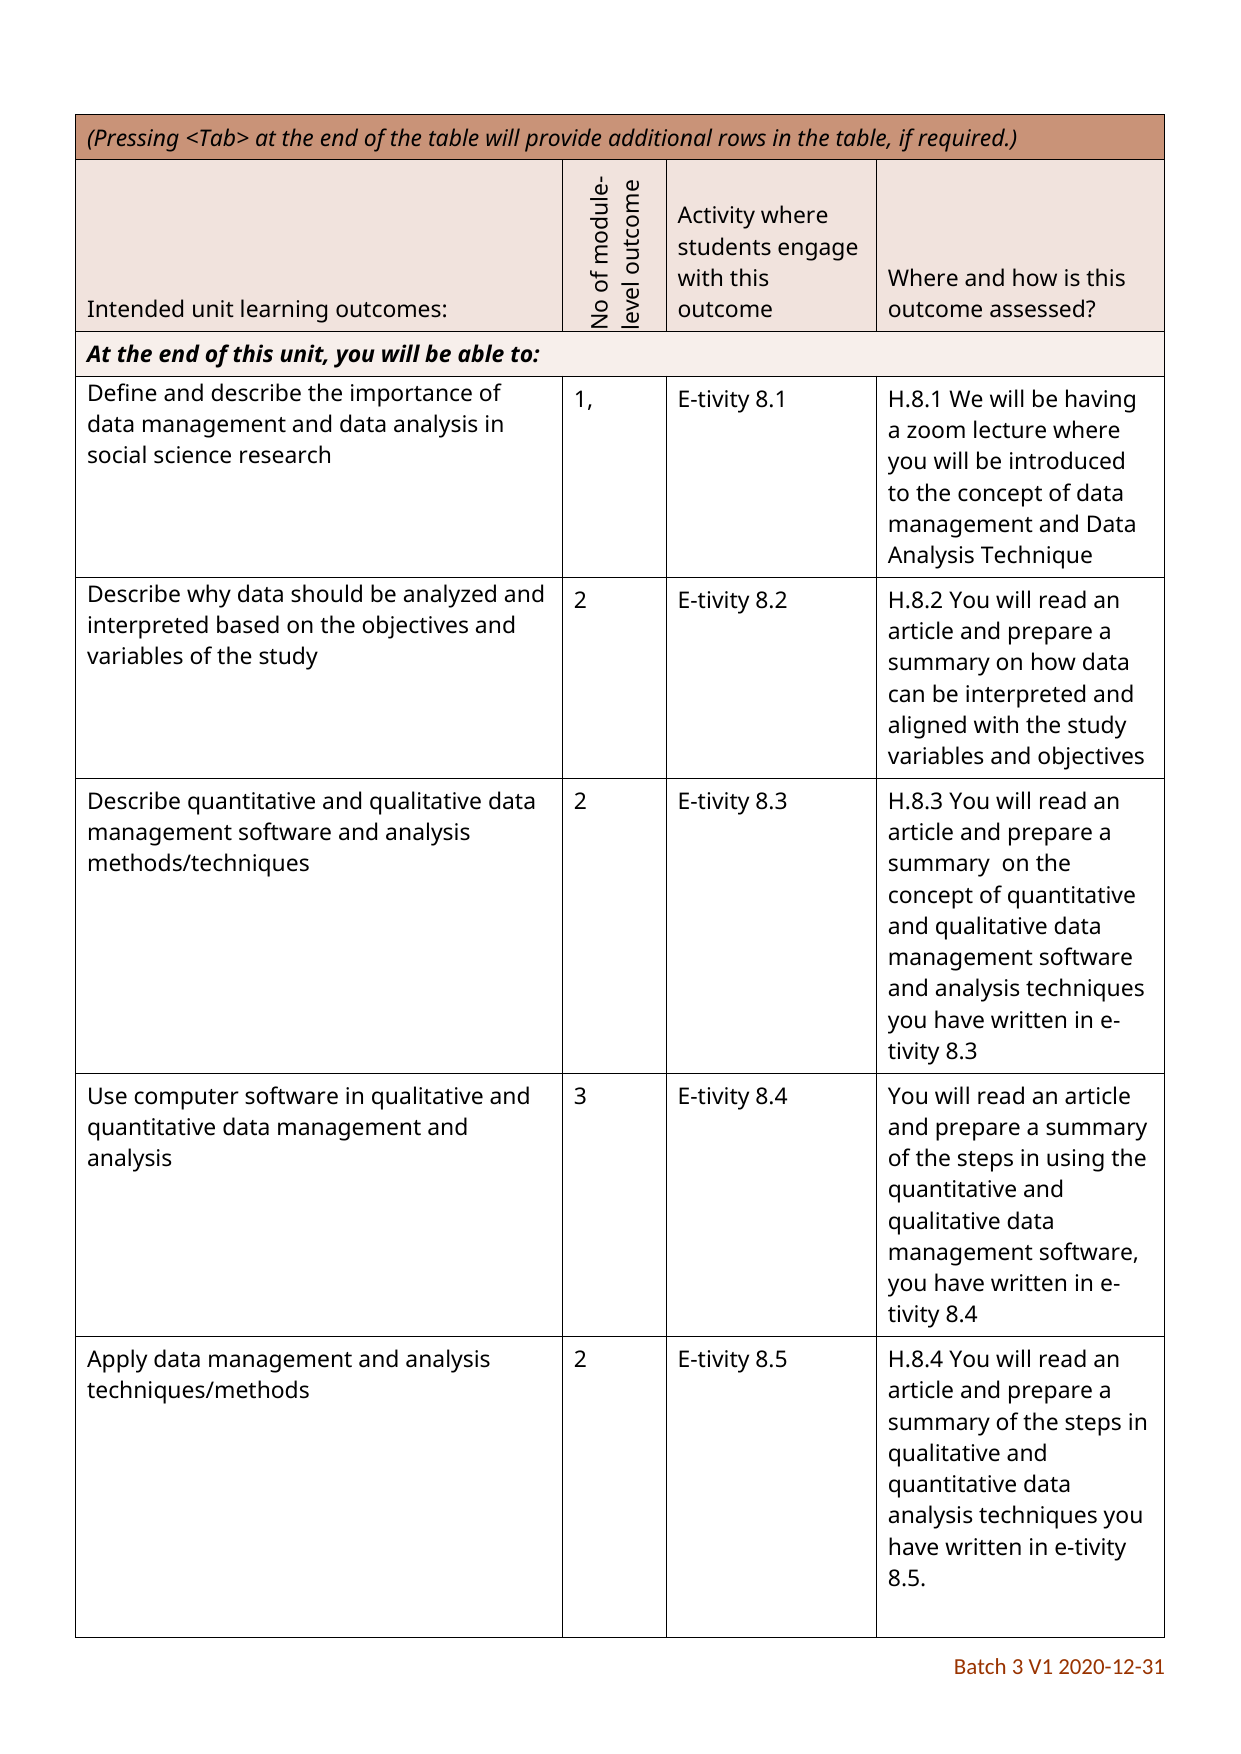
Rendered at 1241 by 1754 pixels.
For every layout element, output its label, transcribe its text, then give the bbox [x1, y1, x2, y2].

table_cell At the end of this unit, you will be able to: [76, 332, 1164, 376]
table_cell You will read an article and prepare a summary of the steps in using the quantitative and qualitative data management software, you have written in e-tivity 8.4 [877, 1074, 1164, 1336]
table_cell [877, 1337, 1164, 1637]
table_cell Use computer software in qualitative and quantitative data management and analysis [76, 1074, 562, 1336]
table_cell Where and how is this outcome assessed? [877, 160, 1164, 331]
table_cell E-tivity 8.2 [667, 578, 876, 778]
table_cell E-tivity 8.3 [667, 779, 876, 1072]
table_cell 2 [563, 1337, 666, 1637]
table_cell H.8.3 You will read an article and prepare a summary on the concept of quantitative and qualitative data management software and analysis techniques you have written in e-tivity 8.3 [877, 779, 1164, 1072]
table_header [76, 115, 1164, 159]
table_cell E-tivity 8.1 [667, 377, 876, 577]
table_cell 2 [563, 779, 666, 1072]
table_cell 1, [563, 377, 666, 577]
table_cell Describe quantitative and qualitative data management software and analysis methods/techniques [76, 779, 562, 1072]
table_cell H.8.1 We will be having a zoom lecture where you will be introduced to the concept of data management and Data Analysis Technique [877, 377, 1164, 577]
table_cell Activity where students engage with this outcome [667, 160, 876, 331]
table_cell Intended unit learning outcomes: [76, 160, 562, 331]
table_cell Describe why data should be analyzed and interpreted based on the objectives and variables of the study [76, 578, 562, 778]
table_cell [76, 1337, 562, 1637]
table_cell E-tivity 8.5 [667, 1337, 876, 1637]
table_cell Define and describe the importance of data management and data analysis in social science research [76, 377, 562, 577]
table_cell E-tivity 8.4 [667, 1074, 876, 1336]
table_cell 3 [563, 1074, 666, 1336]
table_cell 2 [563, 578, 666, 778]
table_cell H.8.2 You will read an article and prepare a summary on how data can be interpreted and aligned with the study variables and objectives [877, 578, 1164, 778]
table_cell No of module-level outcome [563, 160, 666, 331]
